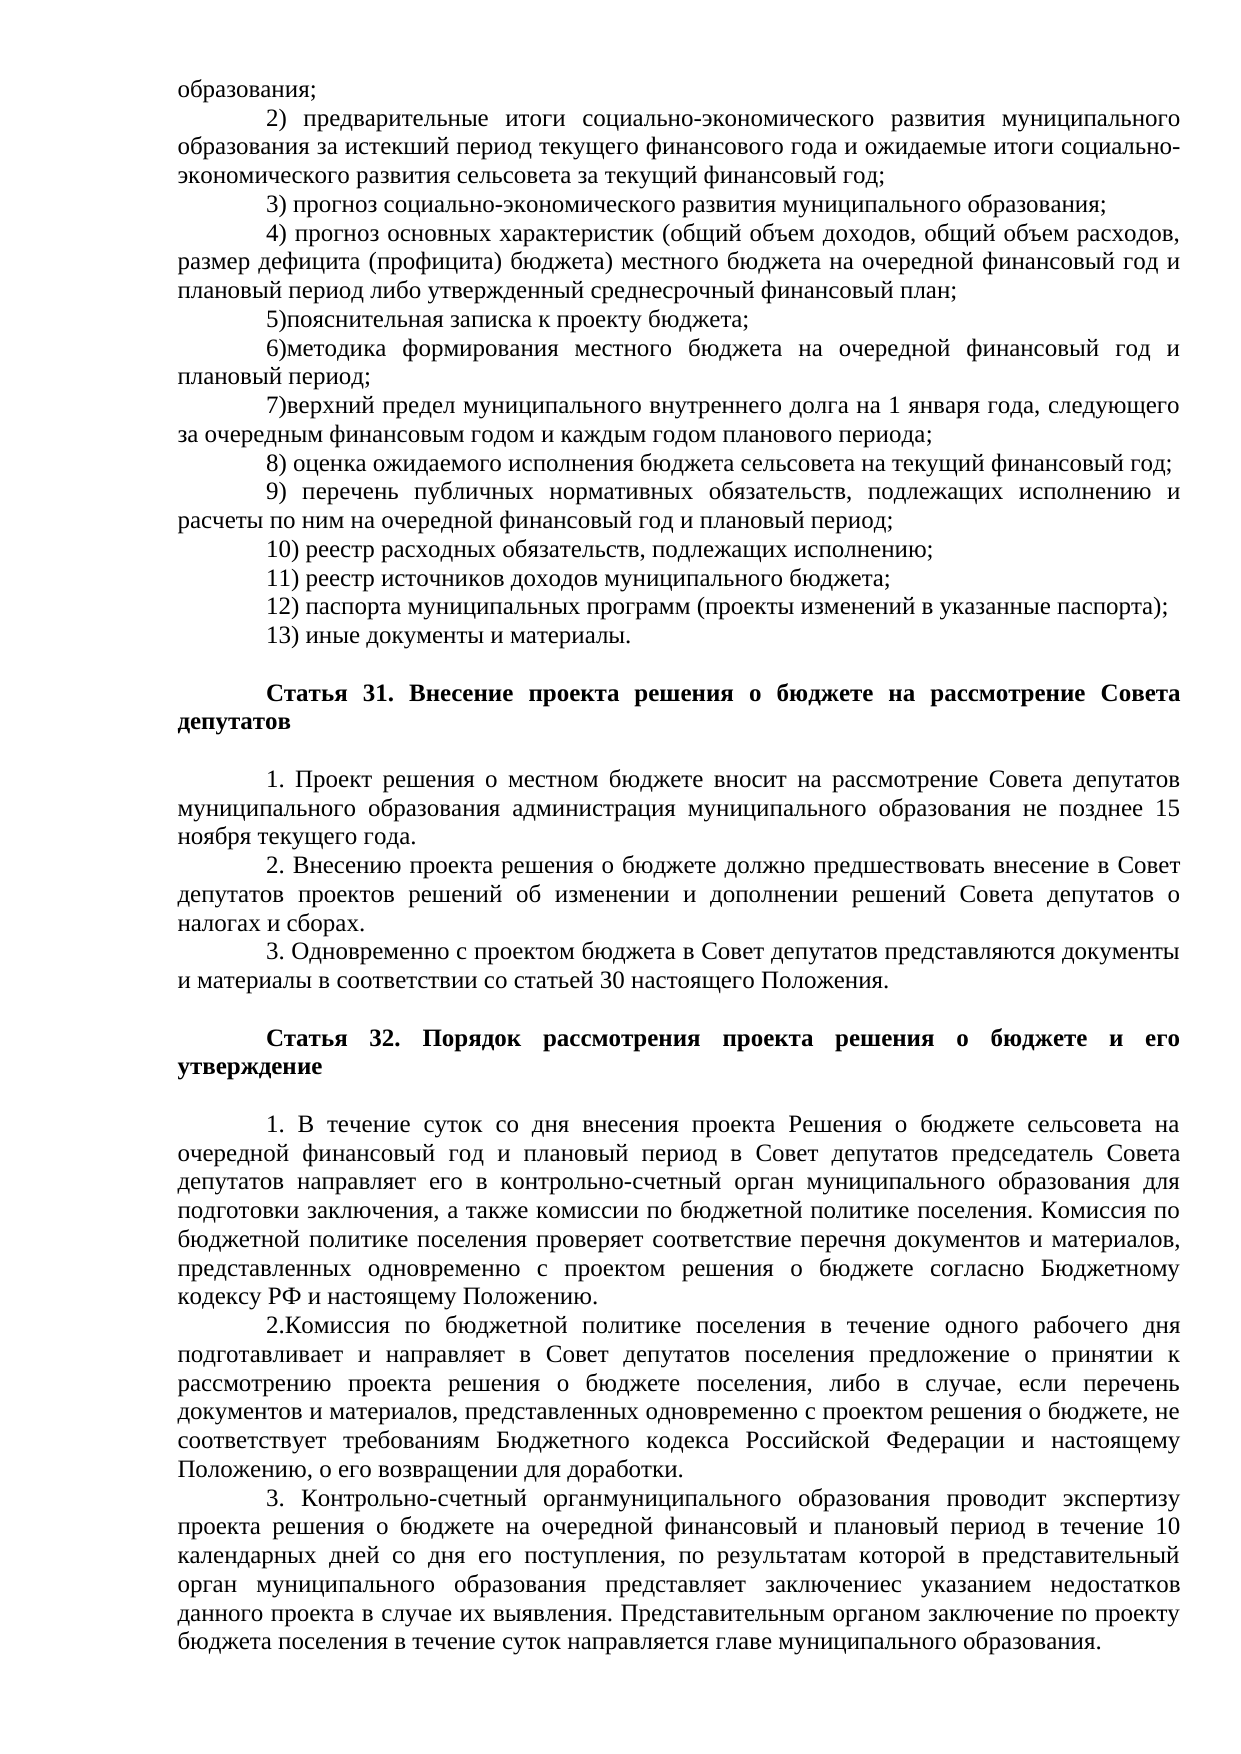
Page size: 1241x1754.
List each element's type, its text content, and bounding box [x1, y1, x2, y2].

text 4) прогноз основных характеристик (общий объем доходов, общий объем расходов, размер дефицита (профицита) бюджета) местного бюджета на очередной финансовый год и плановый период либо утвержденный среднесрочный финансовый план; [177, 218, 1181, 304]
text 10) реестр расходных обязательств, подлежащих исполнению; [177, 534, 1181, 563]
text 1. В течение суток со дня внесения проекта Решения о бюджете сельсовета на очередной финансовый год и плановый период в Совет депутатов председатель Совета депутатов направляет его в контрольно-счетный орган муниципального образования для подготовки заключения, а также комиссии по бюджетной политике поселения. Комиссия по бюджетной политике поселения проверяет соответствие перечня документов и материалов, представленных одновременно с проектом решения о бюджете согласно Бюджетному кодексу РФ и настоящему Положению. [177, 1109, 1181, 1310]
text Статья 31. Внесение проекта решения о бюджете на рассмотрение Совета депутатов [177, 678, 1181, 735]
text 5)пояснительная записка к проекту бюджета; [177, 304, 1181, 333]
text Статья 32. Порядок рассмотрения проекта решения о бюджете и его утверждение [177, 1023, 1181, 1080]
text 13) иные документы и материалы. [177, 620, 1181, 649]
text 6)методика формирования местного бюджета на очередной финансовый год и плановый период; [177, 333, 1181, 390]
text 2) предварительные итоги социально-экономического развития муниципального образования за истекший период текущего финансового года и ожидаемые итоги социально-экономического развития сельсовета за текущий финансовый год; [177, 103, 1181, 189]
text 3. Одновременно с проектом бюджета в Совет депутатов представляются документы и материалы в соответствии со статьей 30 настоящего Положения. [177, 936, 1181, 994]
text 11) реестр источников доходов муниципального бюджета; [177, 563, 1181, 591]
text 2.Комиссия по бюджетной политике поселения в течение одного рабочего дня подготавливает и направляет в Совет депутатов поселения предложение о принятии к рассмотрению проекта решения о бюджете поселения, либо в случае, если перечень документов и материалов, представленных одновременно с проектом решения о бюджете, не соответствует требованиям Бюджетного кодекса Российской Федерации и настоящему Положению, о его возвращении для доработки. [177, 1310, 1181, 1483]
text 3. Контрольно-счетный органмуниципального образования проводит экспертизу проекта решения о бюджете на очередной финансовый и плановый период в течение 10 календарных дней со дня его поступления, по результатам которой в представительный орган муниципального образования представляет заключениес указанием недостатков данного проекта в случае их выявления. Представительным органом заключение по проекту бюджета поселения в течение суток направляется главе муниципального образования. [177, 1483, 1181, 1655]
text 3) прогноз социально-экономического развития муниципального образования; [177, 189, 1181, 218]
text 8) оценка ожидаемого исполнения бюджета сельсовета на текущий финансовый год; [177, 448, 1181, 476]
text 12) паспорта муниципальных программ (проекты изменений в указанные паспорта); [177, 591, 1181, 620]
text 7)верхний предел муниципального внутреннего долга на 1 января года, следующего за очередным финансовым годом и каждым годом планового периода; [177, 390, 1181, 448]
text 2. Внесению проекта решения о бюджете должно предшествовать внесение в Совет депутатов проектов решений об изменении и дополнении решений Совета депутатов о налогах и сборах. [177, 850, 1181, 936]
text 9) перечень публичных нормативных обязательств, подлежащих исполнению и расчеты по ним на очередной финансовый год и плановый период; [177, 476, 1181, 534]
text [177, 74, 1181, 103]
text 1. Проект решения о местном бюджете вносит на рассмотрение Совета депутатов муниципального образования администрация муниципального образования не позднее 15 ноября текущего года. [177, 764, 1181, 850]
